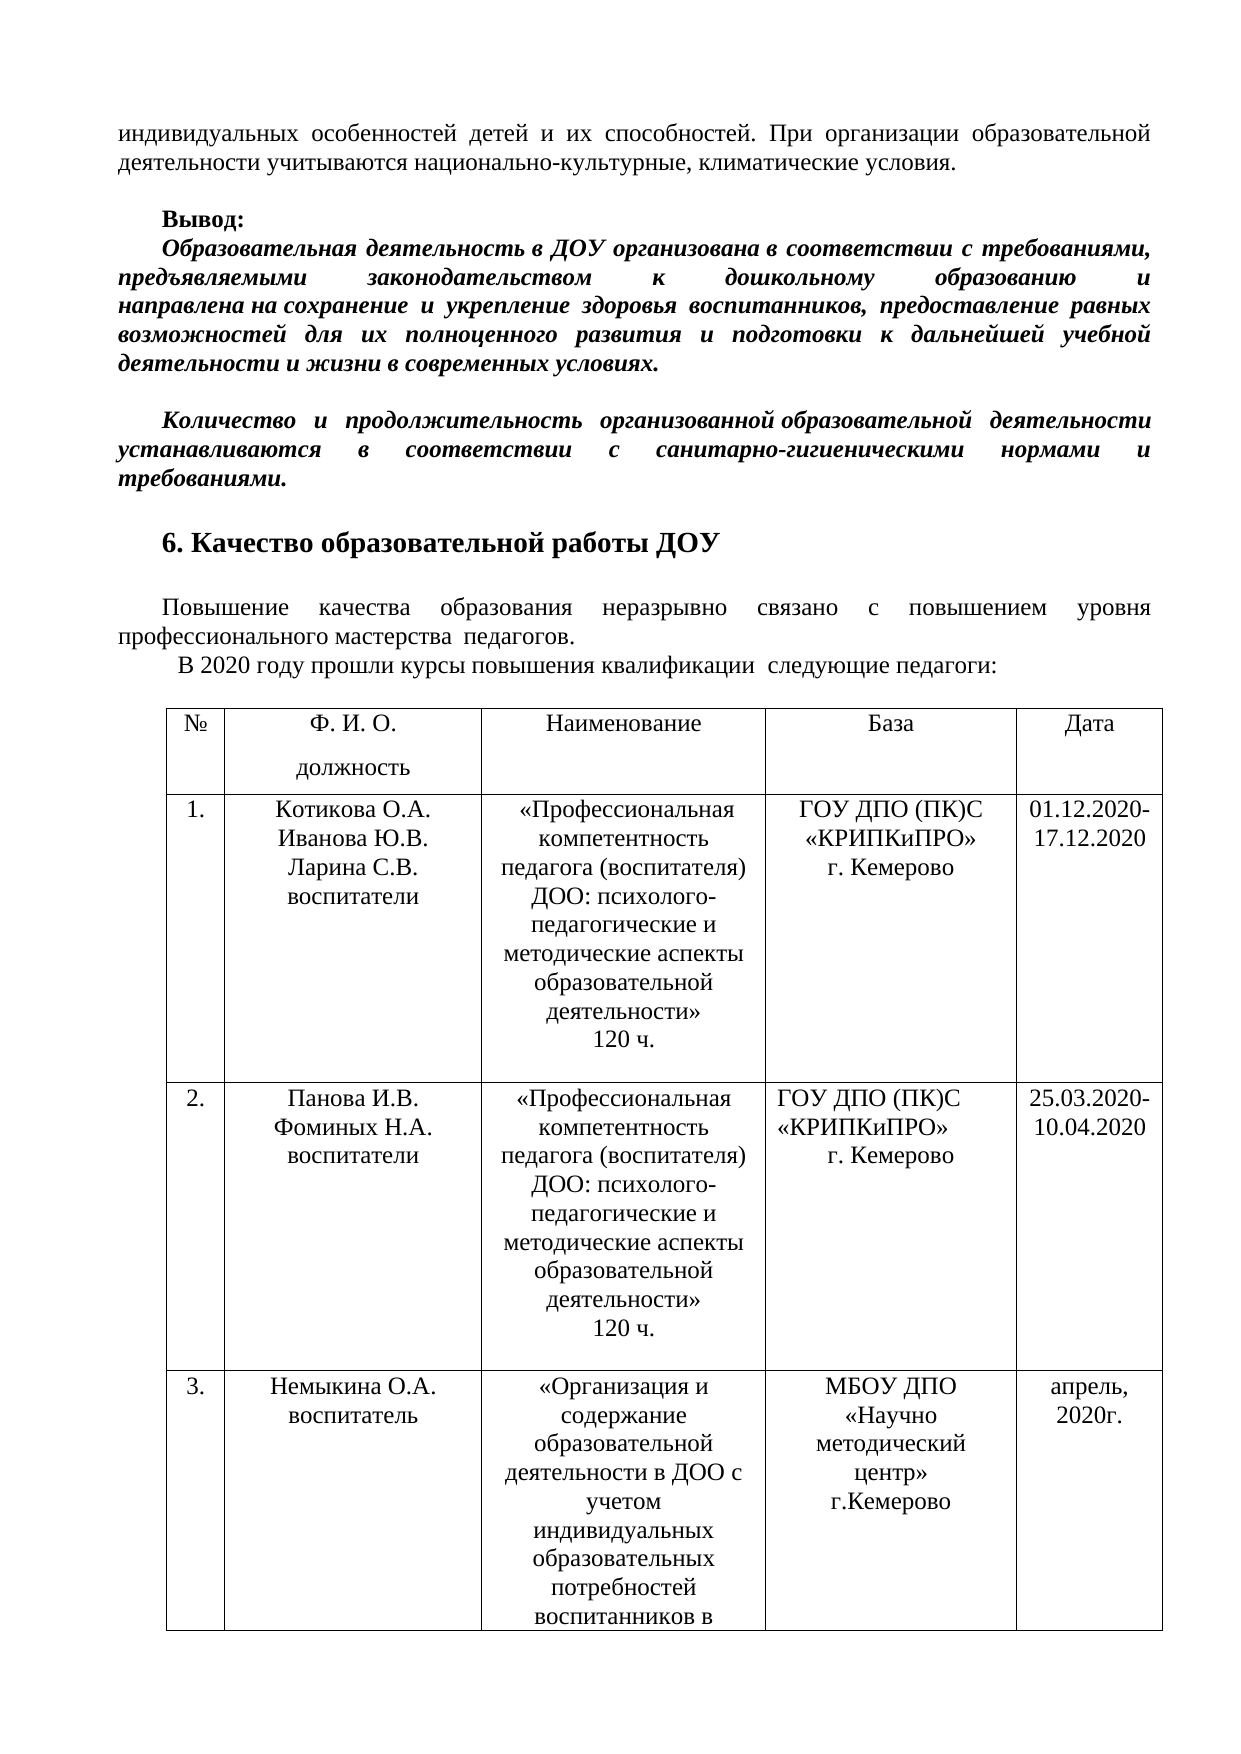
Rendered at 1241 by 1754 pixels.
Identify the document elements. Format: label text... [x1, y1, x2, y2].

table_cell «Профессиональная компетентность педагога (воспитателя) ДОО: психолого-педагогические и методические аспекты образовательной деятельности» 120 ч. [482, 1083, 765, 1370]
table_header Наименование [482, 709, 765, 793]
text В 2020 году прошли курсы повышения квалификации следующие педагоги: [177, 650, 1152, 679]
table_header № [167, 709, 224, 793]
table_header База [766, 709, 1016, 793]
text Образовательная деятельность в ДОУ организована в соответствии с требованиями, предъявляемыми законодательством к дошкольному образованию и направлена на сохранение и укрепление здоровья воспитанников, предоставление равных возможностей для их полноценного развития и подготовки к дальнейшей учебной деятельности и жизни в современных условиях. [118, 233, 1152, 377]
text Количество и продолжительность организованной образовательной деятельности устанавливаются в соответствии с санитарно-гигиеническими нормами и требованиями. [118, 406, 1152, 492]
table_cell «Профессиональная компетентность педагога (воспитателя) ДОО: психолого-педагогические и методические аспекты образовательной деятельности» 120 ч. [482, 795, 765, 1082]
table_header Дата [1017, 709, 1162, 793]
table_cell 1. [167, 795, 224, 1082]
table_cell ГОУ ДПО (ПК)С «КРИПКиПРО» г. Кемерово [766, 1083, 1016, 1370]
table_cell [766, 1371, 1016, 1630]
table_cell 2. [167, 1083, 224, 1370]
text Повышение качества образования неразрывно связано с повышением уровня профессионального мастерства педагогов. [118, 592, 1152, 650]
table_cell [482, 1371, 765, 1630]
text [118, 118, 1152, 176]
table_header Ф. И. О. должность [225, 709, 481, 793]
table_cell 3. [167, 1371, 224, 1630]
text Вывод: [118, 204, 1152, 233]
table_cell апрель, 2020г. [1017, 1371, 1162, 1630]
table_cell 25.03.2020-10.04.2020 [1017, 1083, 1162, 1370]
table_cell Котикова О.А. Иванова Ю.В. Ларина С.В. воспитатели [225, 795, 481, 1082]
table_cell 01.12.2020-17.12.2020 [1017, 795, 1162, 1082]
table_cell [225, 1371, 481, 1630]
table_cell ГОУ ДПО (ПК)С «КРИПКиПРО» г. Кемерово [766, 795, 1016, 1082]
text 6. Качество образовательной работы ДОУ [118, 525, 1152, 559]
table_cell Панова И.В. Фоминых Н.А. воспитатели [225, 1083, 481, 1370]
